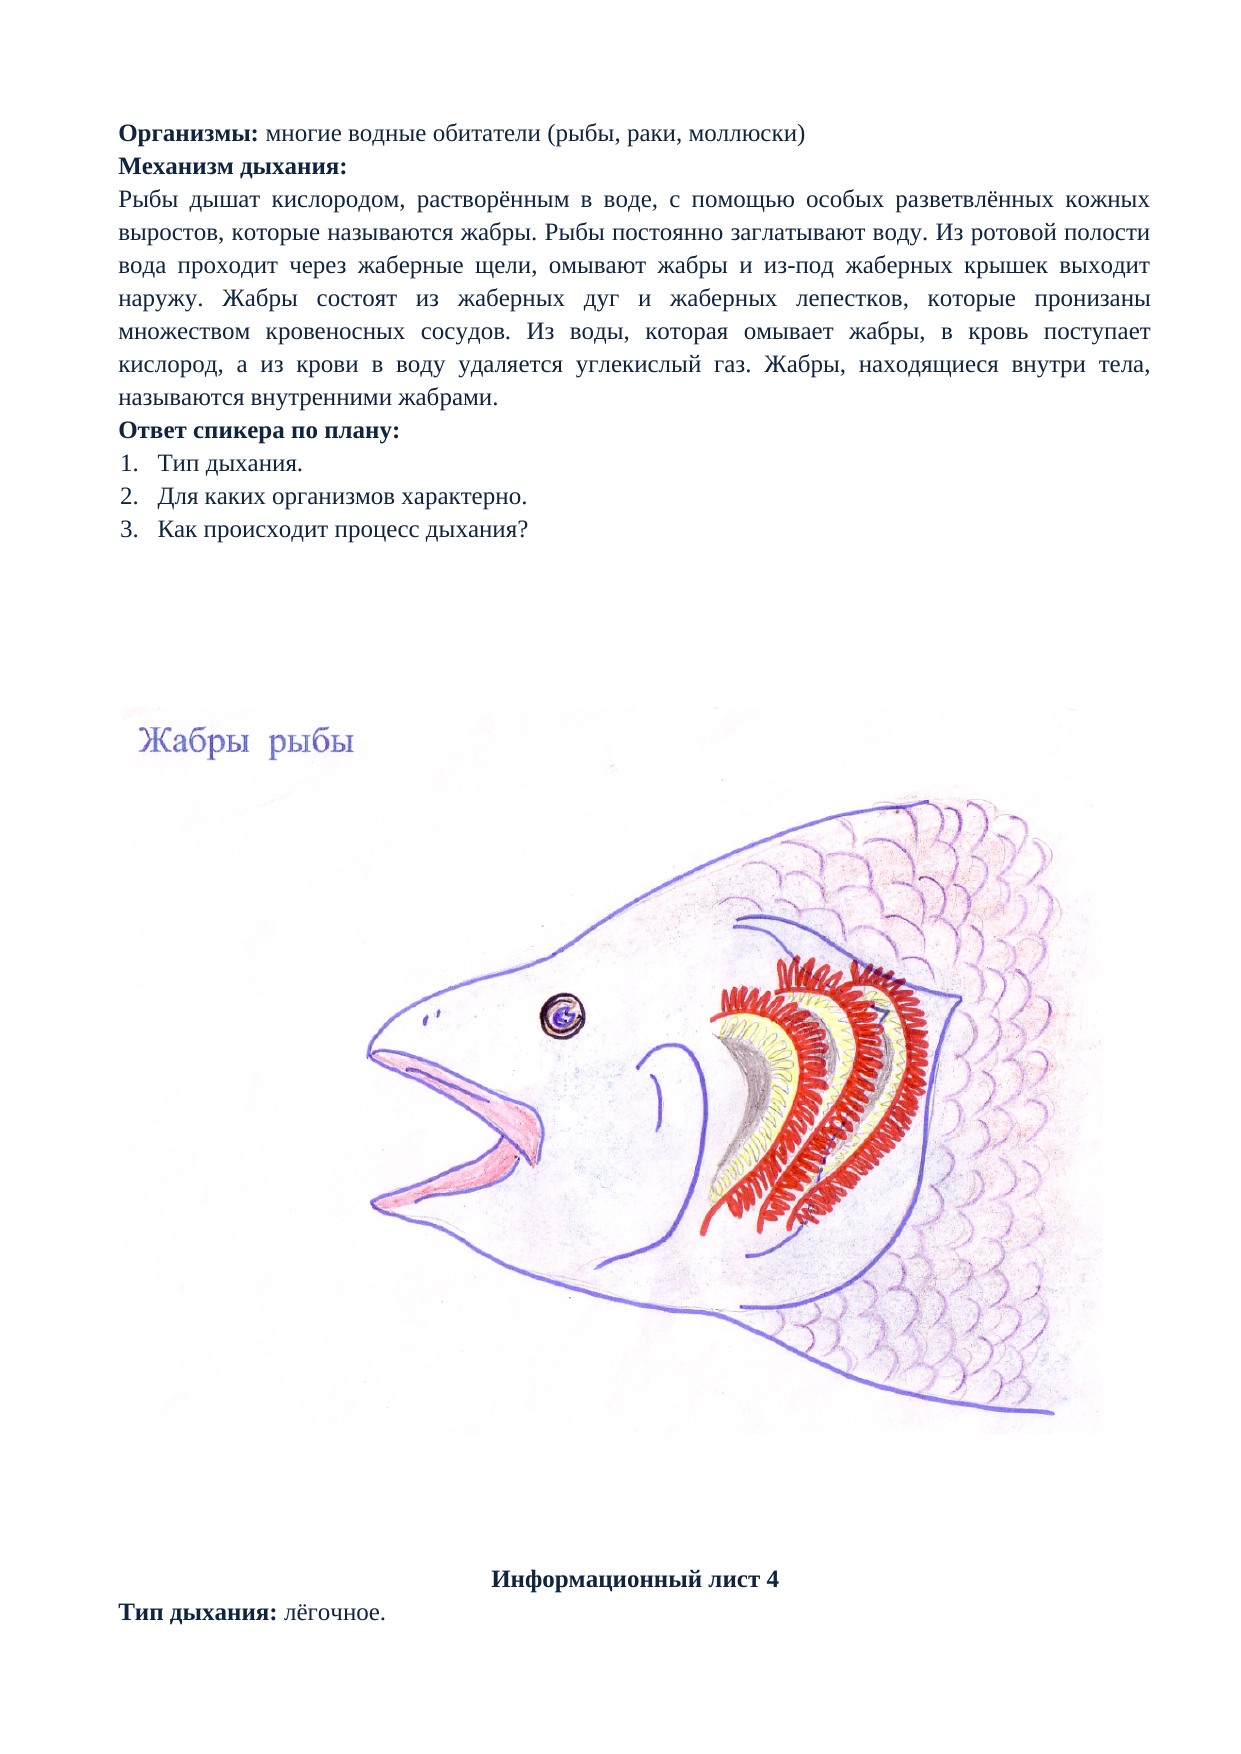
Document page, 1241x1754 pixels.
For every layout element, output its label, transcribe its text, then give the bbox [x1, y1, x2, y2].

picture [124, 707, 1103, 1434]
list Тип дыхания. [120, 448, 1152, 477]
text Тип дыхания: лёгочное. [118, 1597, 1152, 1626]
text Информационный лист 4 [118, 1564, 1152, 1593]
list Для каких организмов характерно. [120, 481, 1152, 510]
text Механизм дыхания: [118, 151, 1152, 180]
text Организмы: многие водные обитатели (рыбы, раки, моллюски) [118, 118, 1152, 147]
text Рыбы дышат кислородом, растворённым в воде, с помощью особых разветвлённых кожных выростов, которые называются жабры. Рыбы постоянно заглатывают воду. Из ротовой полости вода проходит через жаберные щели, омывают жабры и из-под жаберных крышек выходит наружу. Жабры состоят из жаберных дуг и жаберных лепестков, которые пронизаны множеством кровеносных сосудов. Из воды, которая омывает жабры, в кровь поступает кислород, а из крови в воду удаляется углекислый газ. Жабры, находящиеся внутри тела, называются внутренними жабрами. [118, 184, 1152, 411]
list Как происходит процесс дыхания? [120, 514, 1152, 543]
text Ответ спикера по плану: [118, 415, 1152, 444]
